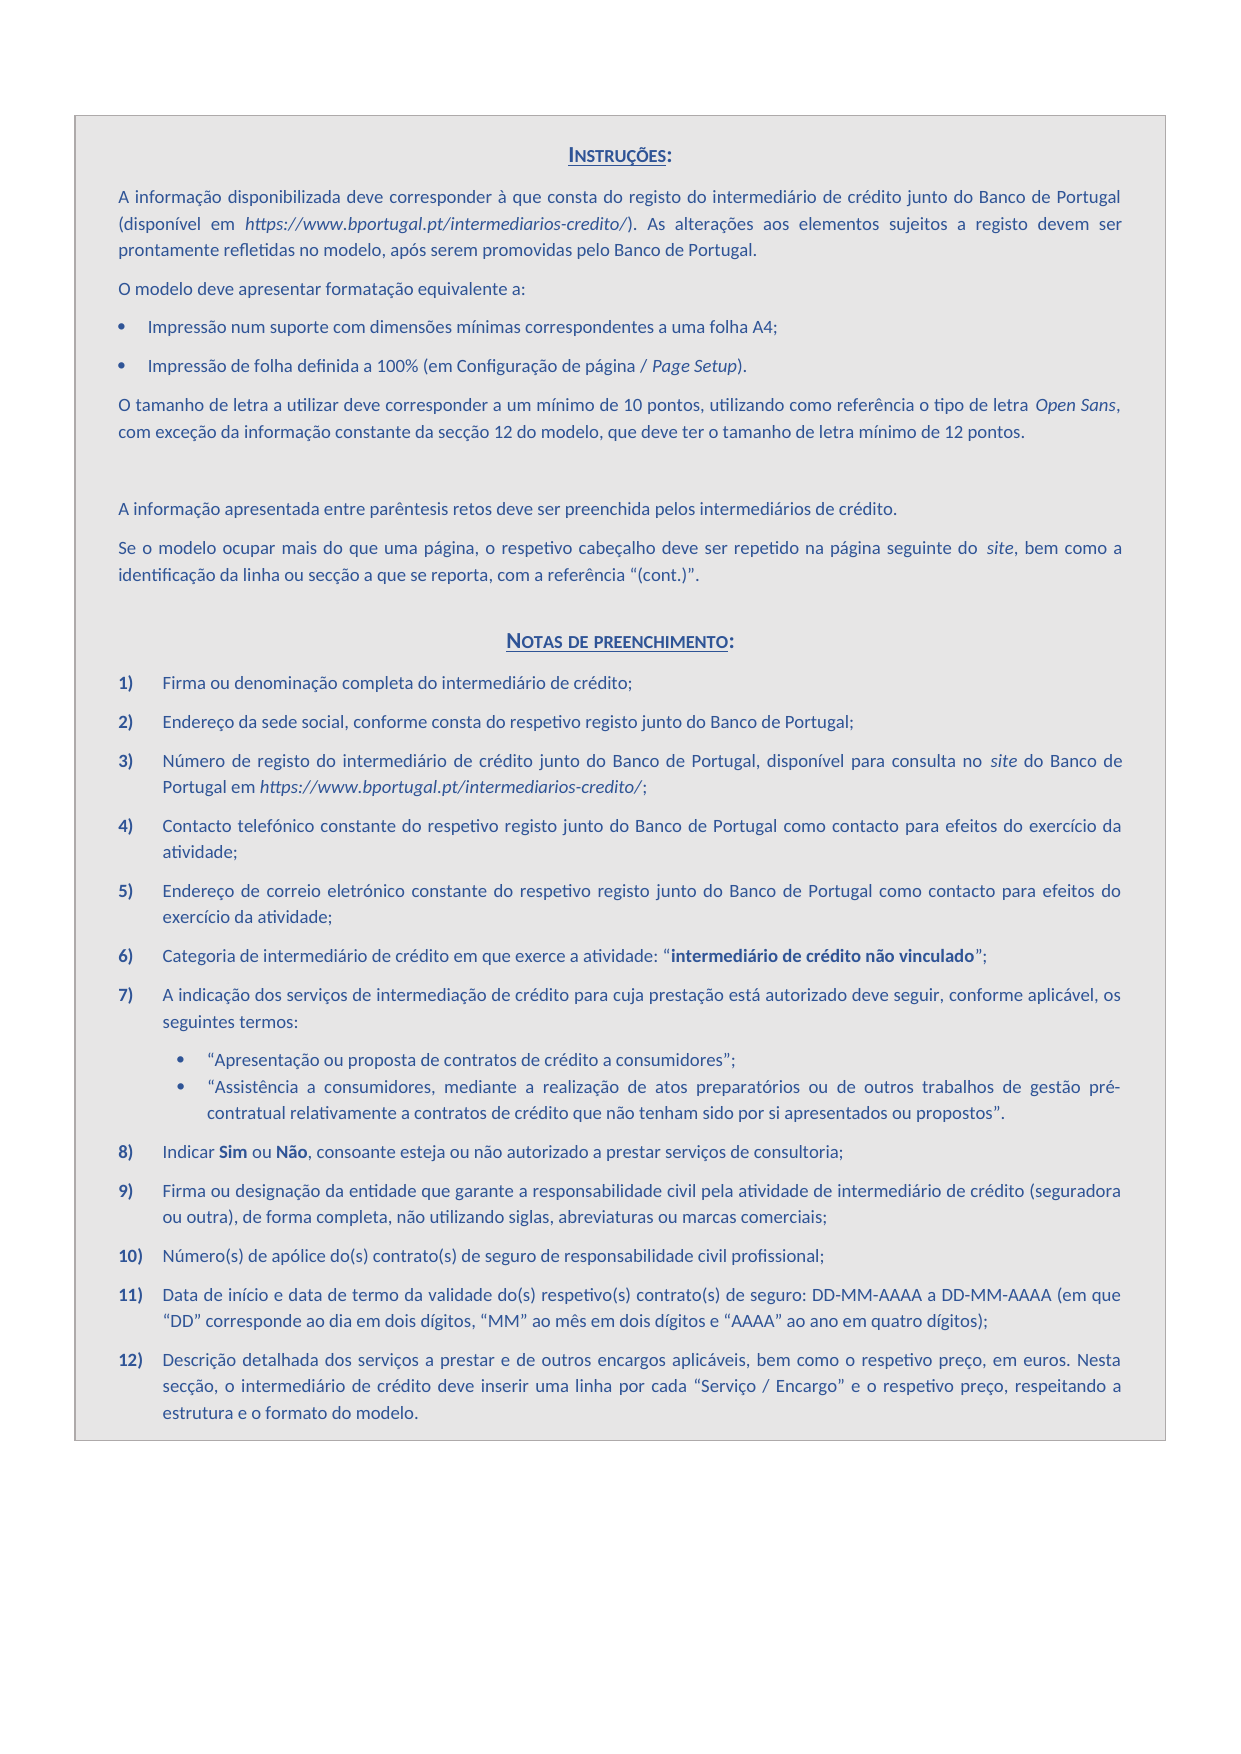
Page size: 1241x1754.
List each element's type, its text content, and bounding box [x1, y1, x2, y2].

table_header Instruções: A informação disponibilizada deve corresponder à que consta do registo do intermediário de crédito junto do Banco de Portugal (disponível em https://www.bportugal.pt/intermediarios-credito/). As alterações aos elementos sujeitos a registo devem ser prontamente refletidas no modelo, após serem promovidas pelo Banco de Portugal. O modelo deve apresentar formatação equivalente a: Impressão num suporte com dimensões mínimas correspondentes a uma folha A4; Impressão de folha definida a 100% (em Configuração de página / Page Setup). O tamanho de letra a utilizar deve corresponder a um mínimo de 10 pontos, utilizando como referência o tipo de letra Open Sans, com exceção da informação constante da secção 12 do modelo, que deve ter o tamanho de letra mínimo de 12 pontos. A informação apresentada entre parêntesis retos deve ser preenchida pelos intermediários de crédito. Se o modelo ocupar mais do que uma página, o respetivo cabeçalho deve ser repetido na página seguinte do site, bem como a identificação da linha ou secção a que se reporta, com a referência “(cont.)”. Notas de preenchimento: Firma ou denominação completa do intermediário de crédito; Endereço da sede social, conforme consta do respetivo registo junto do Banco de Portugal; Número de registo do intermediário de crédito junto do Banco de Portugal, disponível para consulta no site do Banco de Portugal em https://www.bportugal.pt/intermediarios-credito/; Contacto telefónico constante do respetivo registo junto do Banco de Portugal como contacto para efeitos do exercício da atividade; Endereço de correio eletrónico constante do respetivo registo junto do Banco de Portugal como contacto para efeitos do exercício da atividade; Categoria de intermediário de crédito em que exerce a atividade: “intermediário de crédito não vinculado”; A indicação dos serviços de intermediação de crédito para cuja prestação está autorizado deve seguir, conforme aplicável, os seguintes termos: “Apresentação ou proposta de contratos de crédito a consumidores”; “Assistência a consumidores, mediante a realização de atos preparatórios ou de outros trabalhos de gestão pré-contratual relativamente a contratos de crédito que não tenham sido por si apresentados ou propostos”. Indicar Sim ou Não, consoante esteja ou não autorizado a prestar serviços de consultoria; Firma ou designação da entidade que garante a responsabilidade civil pela atividade de intermediário de crédito (seguradora ou outra), de forma completa, não utilizando siglas, abreviaturas ou marcas comerciais; Número(s) de apólice do(s) contrato(s) de seguro de responsabilidade civil profissional; Data de início e data de termo da validade do(s) respetivo(s) contrato(s) de seguro: DD-MM-AAAA a DD-MM-AAAA (em que “DD” corresponde ao dia em dois dígitos, “MM” ao mês em dois dígitos e “AAAA” ao ano em quatro dígitos); Descrição detalhada dos serviços a prestar e de outros encargos aplicáveis, bem como o respetivo preço, em euros. Nesta secção, o intermediário de crédito deve inserir uma linha por cada “Serviço / Encargo” e o respetivo preço, respeitando a estrutura e o formato do modelo. [76, 116, 1165, 1440]
